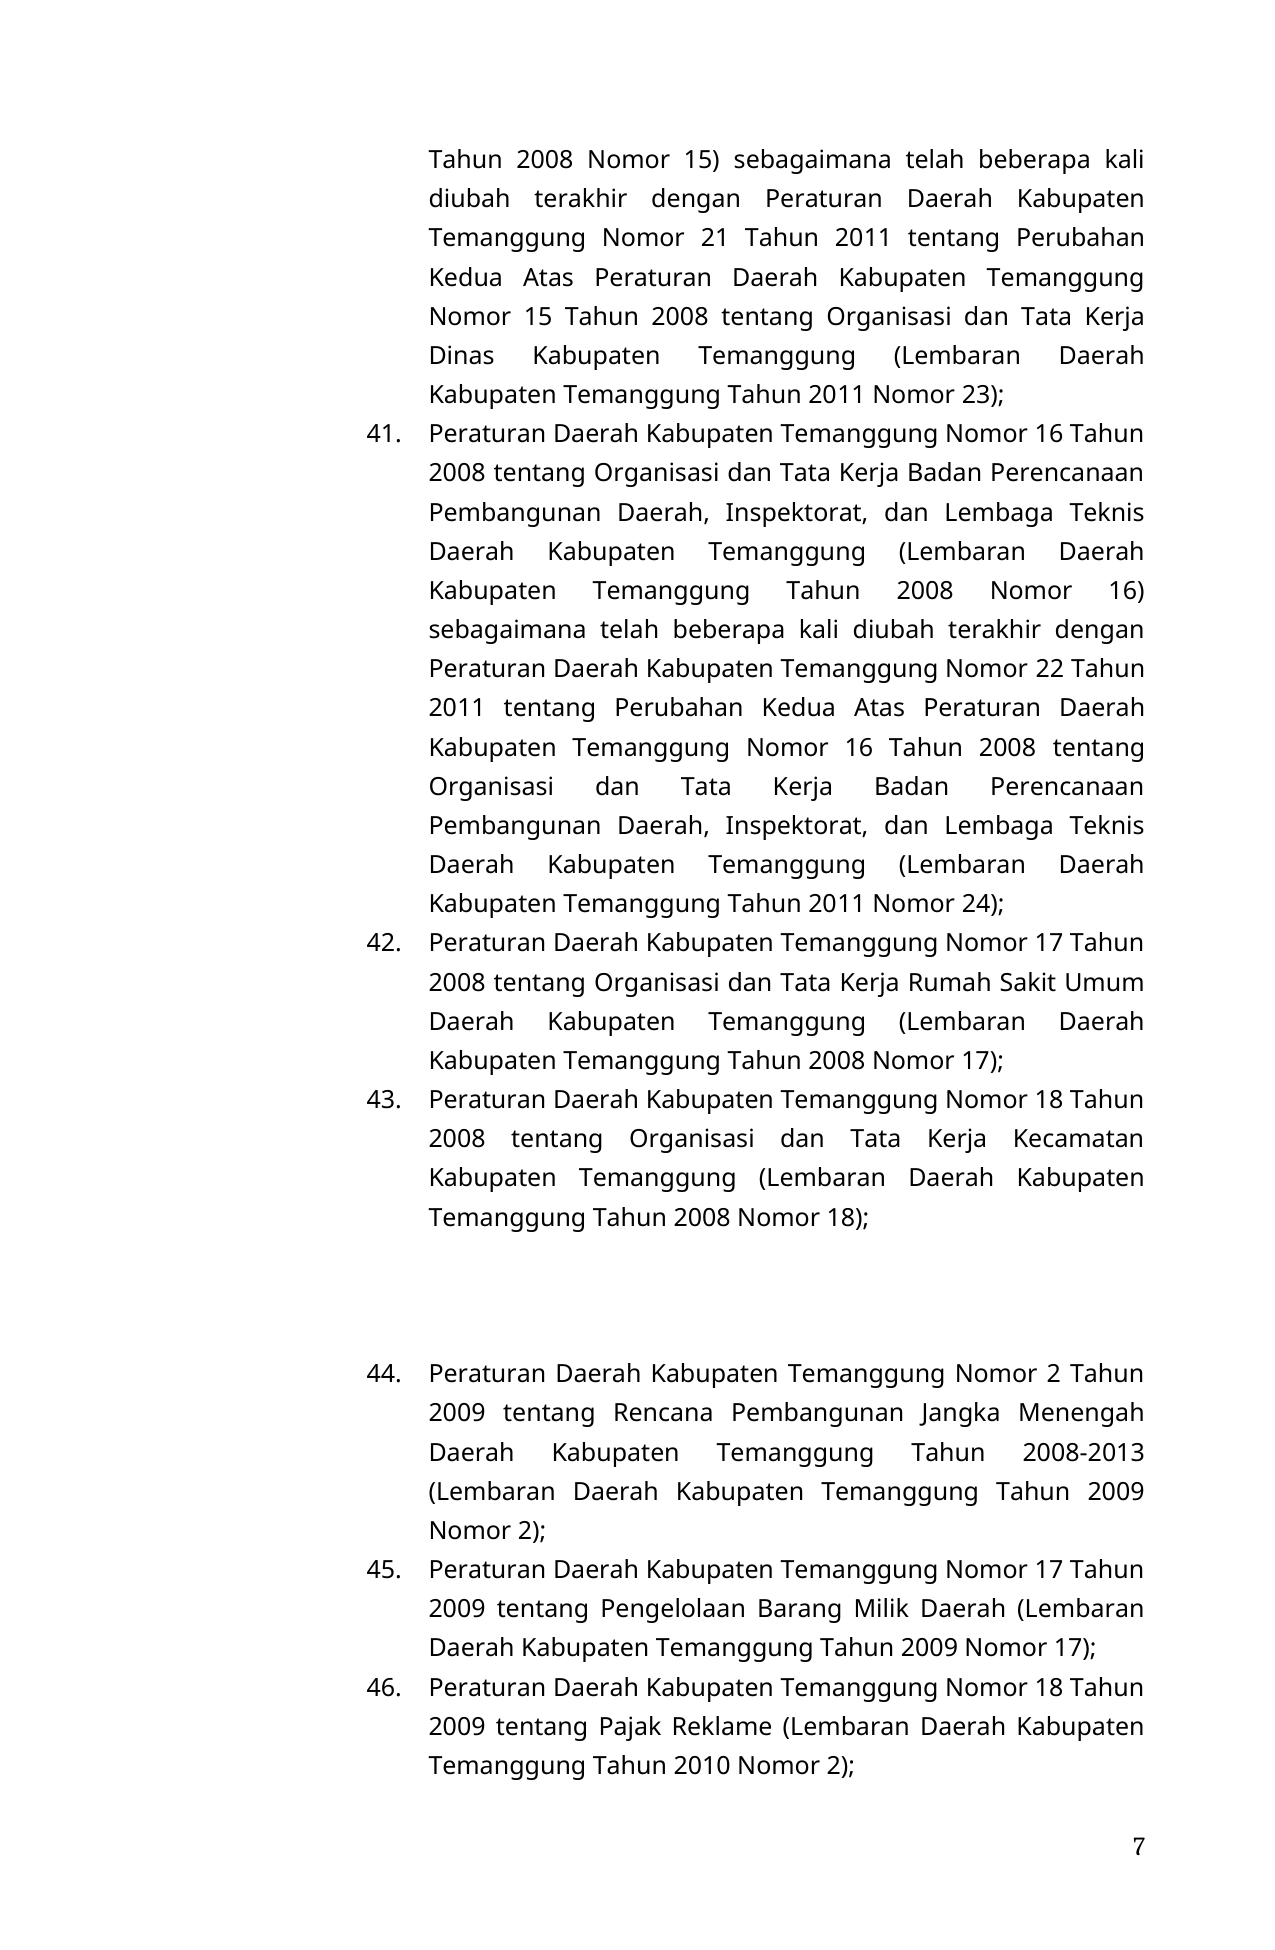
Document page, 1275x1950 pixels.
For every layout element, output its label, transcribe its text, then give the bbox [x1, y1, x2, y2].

list Peraturan Daerah Kabupaten Temanggung Nomor 18 Tahun 2009 tentang Pajak Reklame (Lembaran Daerah Kabupaten Temanggung Tahun 2010 Nomor 2); [384, 1669, 1145, 1782]
list Peraturan Daerah Kabupaten Temanggung Nomor 17 Tahun 2009 tentang Pengelolaan Barang Milik Daerah (Lembaran Daerah Kabupaten Temanggung Tahun 2009 Nomor 17); [384, 1552, 1145, 1664]
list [384, 142, 1145, 411]
list Peraturan Daerah Kabupaten Temanggung Nomor 2 Tahun 2009 tentang Rencana Pembangunan Jangka Menengah Daerah Kabupaten Temanggung Tahun 2008-2013 (Lembaran Daerah Kabupaten Temanggung Tahun 2009 Nomor 2); [384, 1356, 1145, 1547]
list Peraturan Daerah Kabupaten Temanggung Nomor 16 Tahun 2008 tentang Organisasi dan Tata Kerja Badan Perencanaan Pembangunan Daerah, Inspektorat, dan Lembaga Teknis Daerah Kabupaten Temanggung (Lembaran Daerah Kabupaten Temanggung Tahun 2008 Nomor 16) sebagaimana telah beberapa kali diubah terakhir dengan Peraturan Daerah Kabupaten Temanggung Nomor 22 Tahun 2011 tentang Perubahan Kedua Atas Peraturan Daerah Kabupaten Temanggung Nomor 16 Tahun 2008 tentang Organisasi dan Tata Kerja Badan Perencanaan Pembangunan Daerah, Inspektorat, dan Lembaga Teknis Daerah Kabupaten Temanggung (Lembaran Daerah Kabupaten Temanggung Tahun 2011 Nomor 24); [384, 416, 1145, 920]
list Peraturan Daerah Kabupaten Temanggung Nomor 18 Tahun 2008 tentang Organisasi dan Tata Kerja Kecamatan Kabupaten Temanggung (Lembaran Daerah Kabupaten Temanggung Tahun 2008 Nomor 18); [384, 1082, 1145, 1233]
list Peraturan Daerah Kabupaten Temanggung Nomor 17 Tahun 2008 tentang Organisasi dan Tata Kerja Rumah Sakit Umum Daerah Kabupaten Temanggung (Lembaran Daerah Kabupaten Temanggung Tahun 2008 Nomor 17); [384, 925, 1145, 1077]
